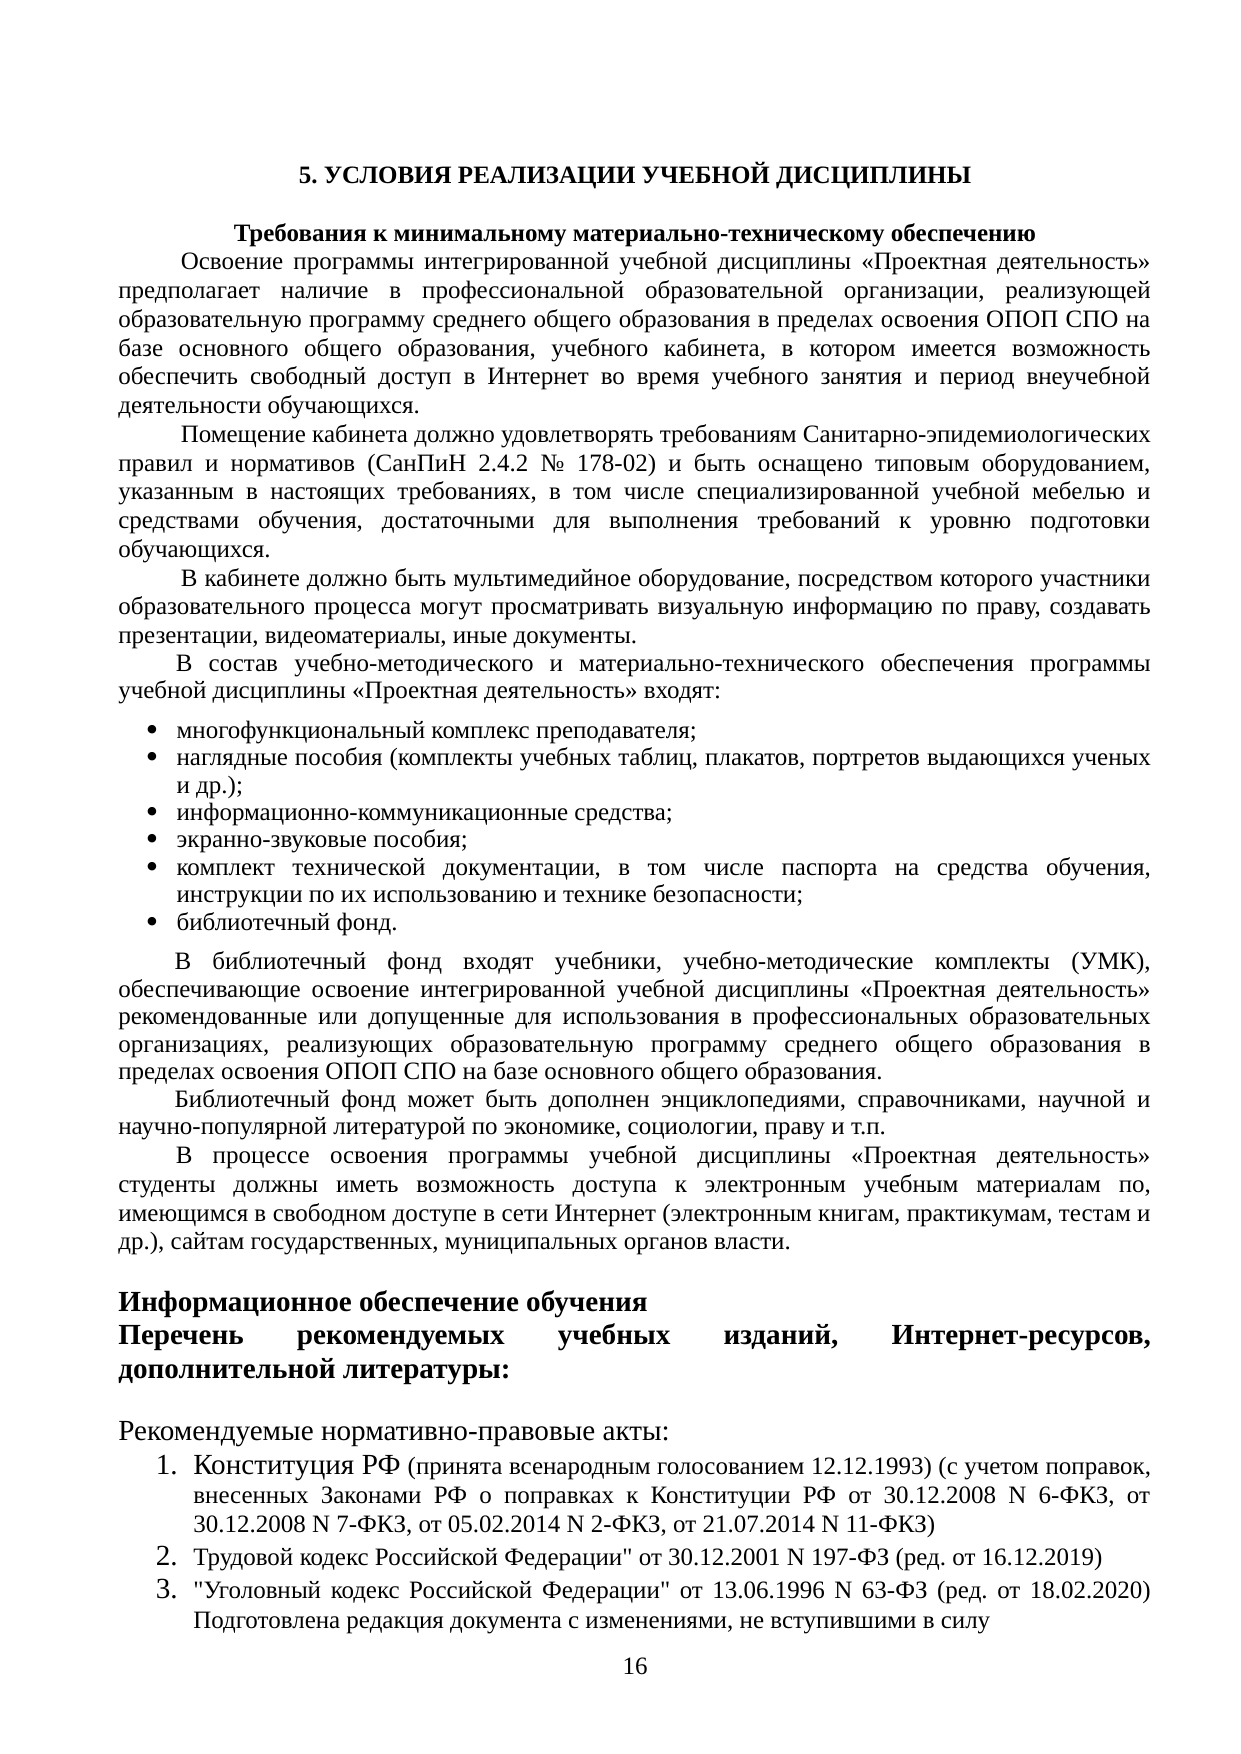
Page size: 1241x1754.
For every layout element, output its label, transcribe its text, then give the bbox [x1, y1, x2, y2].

list "Уголовный кодекс Российской Федерации" от 13.06.1996 N 63-ФЗ (ред. от 18.02.2020) Подготовлена редакция документа с изменениями, не вступившими в силу [156, 1571, 1152, 1634]
text В процессе освоения программы учебной дисциплины «Проектная деятельность» студенты должны иметь возможность доступа к электронным учебным материалам по, имеющимся в свободном доступе в сети Интернет (электронным книгам, практикумам, тестам и др.), сайтам государственных, муниципальных органов власти. [118, 1140, 1152, 1255]
list Трудовой кодекс Российской Федерации" от 30.12.2001 N 197-ФЗ (ред. от 16.12.2019) [156, 1538, 1152, 1571]
list экранно-звуковые пособия; [148, 826, 1152, 853]
text Помещение кабинета должно удовлетворять требованиям Санитарно-эпидемиологических правил и нормативов (СанПиН 2.4.2 № 178-02) и быть оснащено типовым оборудованием, указанным в настоящих требованиях, в том числе специализированной учебной мебелью и средствами обучения, достаточными для выполнения требований к уровню подготовки обучающихся. [118, 419, 1152, 563]
text В библиотечный фонд входят учебники, учебно-методические комплекты (УМК), обеспечивающие освоение интегрированной учебной дисциплины «Проектная деятельность» рекомендованные или допущенные для использования в профессиональных образовательных организациях, реализующих образовательную программу среднего общего образования в пределах освоения ОПОП СПО на базе основного общего образования. [118, 948, 1152, 1085]
text В кабинете должно быть мультимедийное оборудование, посредством которого участники образовательного процесса могут просматривать визуальную информацию по праву, создавать презентации, видеоматериалы, иные документы. [118, 563, 1152, 649]
list многофункциональный комплекс преподавателя; [148, 716, 1152, 744]
subtitle Информационное обеспечение обучения [118, 1284, 1152, 1317]
list комплект технической документации, в том числе паспорта на средства обучения, инструкции по их использованию и технике безопасности; [148, 853, 1152, 908]
text Освоение программы интегрированной учебной дисциплины «Проектная деятельность» предполагает наличие в профессиональной образовательной организации, реализующей образовательную программу среднего общего образования в пределах освоения ОПОП СПО на базе основного общего образования, учебного кабинета, в котором имеется возможность обеспечить свободный доступ в Интернет во время учебного занятия и период внеучебной деятельности обучающихся. [118, 246, 1152, 419]
list Конституция РФ (принята всенародным голосованием 12.12.1993) (с учетом поправок, внесенных Законами РФ о поправках к Конституции РФ от 30.12.2008 N 6-ФКЗ, от 30.12.2008 N 7-ФКЗ, от 05.02.2014 N 2-ФКЗ, от 21.07.2014 N 11-ФКЗ) [156, 1447, 1152, 1538]
subtitle 5. условия реализации УЧЕБНОЙ дисциплины [118, 160, 1152, 189]
list библиотечный фонд. [148, 908, 1152, 936]
text Библиотечный фонд может быть дополнен энциклопедиями, справочниками, научной и научно-популярной литературой по экономике, социологии, праву и т.п. [118, 1085, 1152, 1140]
list наглядные пособия (комплекты учебных таблиц, плакатов, портретов выдающихся ученых и др.); [148, 744, 1152, 799]
list информационно-коммуникационные средства; [148, 799, 1152, 826]
text В состав учебно-методического и материально-технического обеспечения программы учебной дисциплины «Проектная деятельность» входят: [118, 649, 1152, 704]
text Рекомендуемые нормативно-правовые акты: [118, 1413, 1152, 1447]
text Перечень рекомендуемых учебных изданий, Интернет-ресурсов, дополнительной литературы: [118, 1317, 1152, 1384]
text Требования к минимальному материально-техническому обеспечению [118, 218, 1152, 246]
